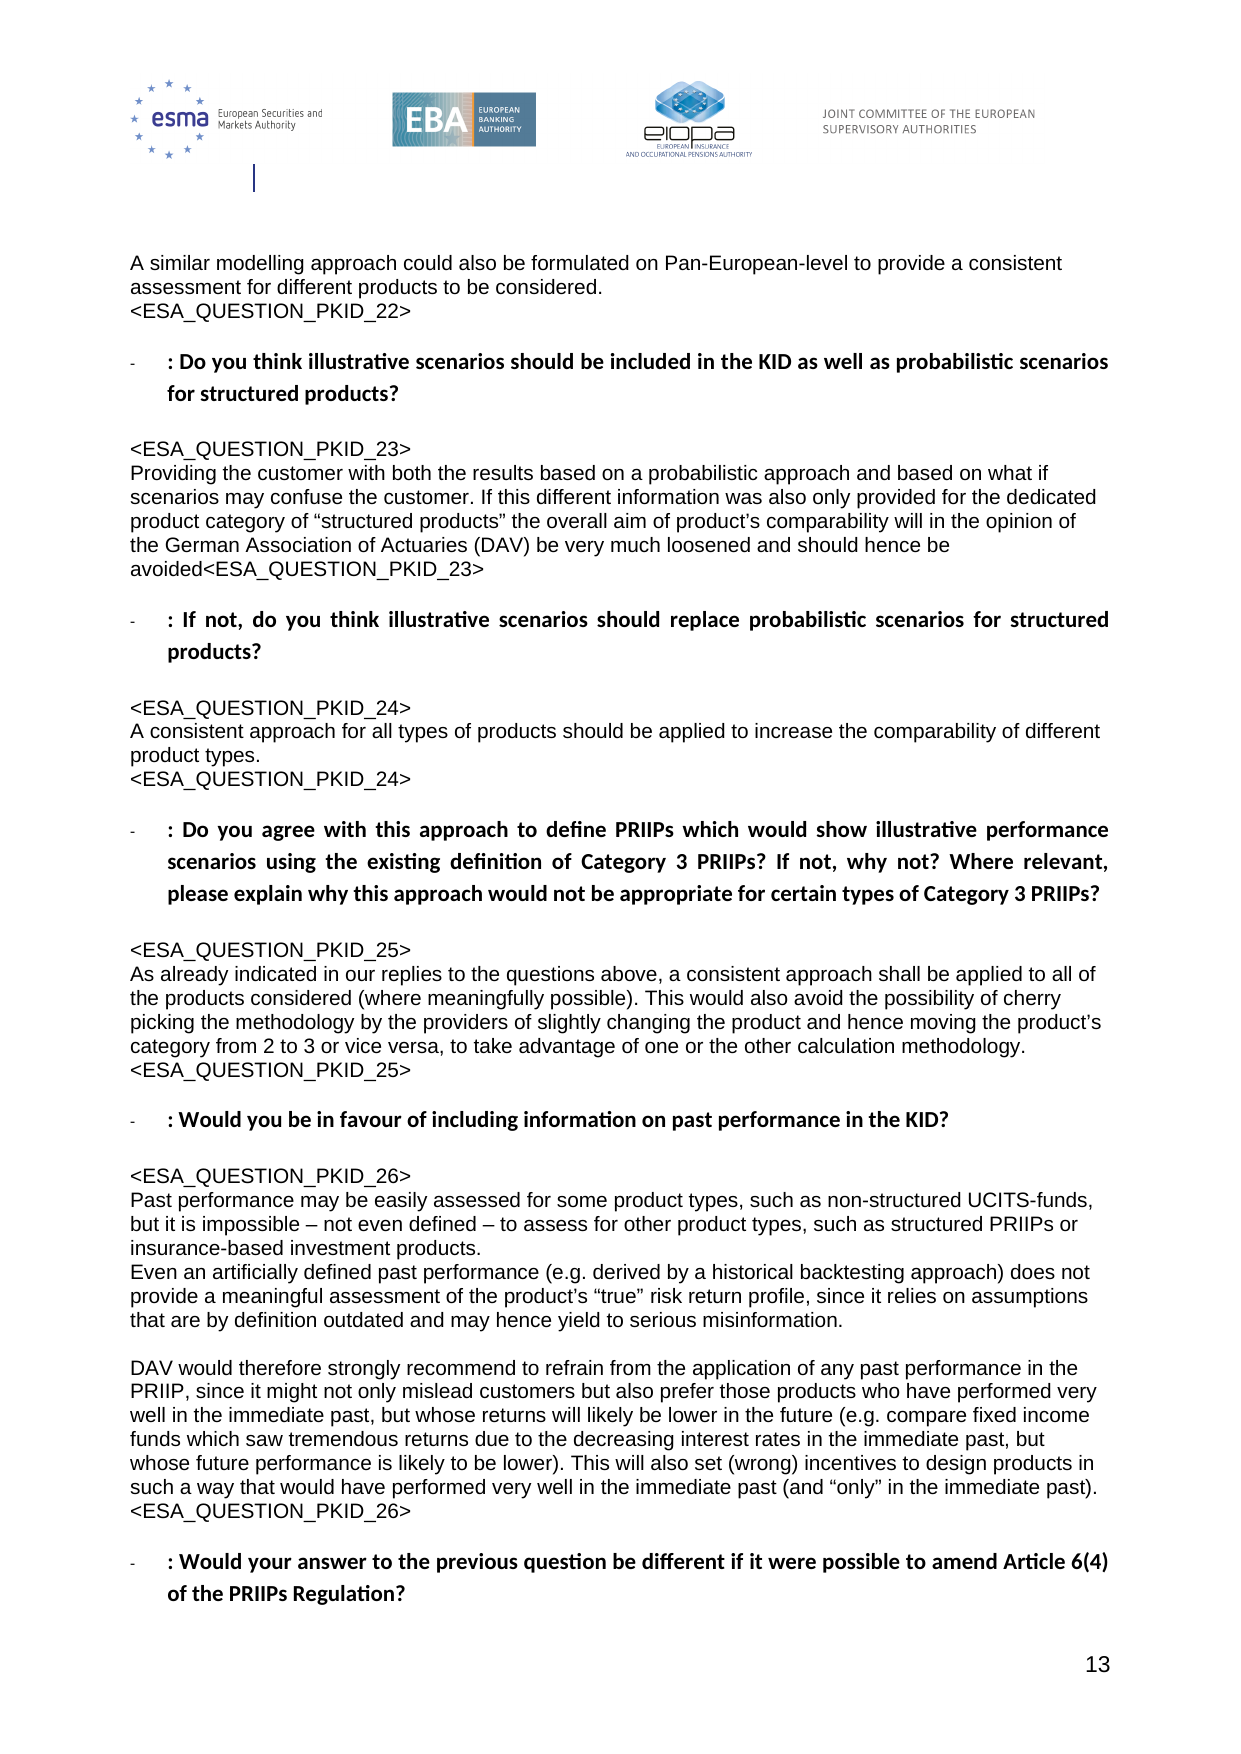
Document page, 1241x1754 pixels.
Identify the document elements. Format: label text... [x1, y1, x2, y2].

text <ESA_QUESTION_PKID_23> [130, 437, 1110, 461]
list : Would you be in favour of including information on past performance in the KID? [130, 1106, 1110, 1133]
text As already indicated in our replies to the questions above, a consistent approach shall be applied to all of the products considered (where meaningfully possible). This would also avoid the possibility of cherry picking the methodology by the providers of slightly changing the product and hence moving the product’s category from 2 to 3 or vice versa, to take advantage of one or the other calculation methodology. [130, 962, 1110, 1058]
text <ESA_QUESTION_PKID_22> [130, 299, 1110, 323]
picture [129, 73, 1045, 164]
text <ESA_QUESTION_PKID_25> [130, 938, 1110, 962]
list : If not, do you think illustrative scenarios should replace probabilistic scenarios for structured products? [130, 605, 1110, 665]
text <ESA_QUESTION_PKID_24> [130, 695, 1110, 719]
text Past performance may be easily assessed for some product types, such as non-structured UCITS-funds, but it is impossible – not even defined – to assess for other product types, such as structured PRIIPs or insurance-based investment products. [130, 1188, 1110, 1259]
list : Would your answer to the previous question be different if it were possible to amend Article 6(4) of the PRIIPs Regulation? [130, 1547, 1110, 1607]
list : Do you agree with this approach to define PRIIPs which would show illustrative performance scenarios using the existing definition of Category 3 PRIIPs? If not, why not? Where relevant, please explain why this approach would not be appropriate for certain types of Category 3 PRIIPs? [130, 815, 1110, 908]
text Even an artificially defined past performance (e.g. derived by a historical backtesting approach) does not provide a meaningful assessment of the product’s “true” risk return profile, since it relies on assumptions that are by definition outdated and may hence yield to serious misinformation. [130, 1259, 1110, 1331]
text <ESA_QUESTION_PKID_26> [130, 1499, 1110, 1523]
text <ESA_QUESTION_PKID_25> [130, 1058, 1110, 1082]
text A consistent approach for all types of products should be applied to increase the comparability of different product types. [130, 719, 1110, 767]
text Providing the customer with both the results based on a probabilistic approach and based on what if scenarios may confuse the customer. If this different information was also only provided for the dedicated product category of “structured products” the overall aim of product’s comparability will in the opinion of the German Association of Actuaries (DAV) be very much loosened and should hence be avoided<ESA_QUESTION_PKID_23> [130, 461, 1110, 581]
text A similar modelling approach could also be formulated on Pan-European-level to provide a consistent assessment for different products to be considered. [130, 251, 1110, 299]
text <ESA_QUESTION_PKID_24> [130, 767, 1110, 791]
list : Do you think illustrative scenarios should be included in the KID as well as probabilistic scenarios for structured products? [130, 347, 1110, 407]
text DAV would therefore strongly recommend to refrain from the application of any past performance in the PRIIP, since it might not only mislead customers but also prefer those products who have performed very well in the immediate past, but whose returns will likely be lower in the future (e.g. compare fixed income funds which saw tremendous returns due to the decreasing interest rates in the immediate past, but whose future performance is likely to be lower). This will also set (wrong) incentives to design products in such a way that would have performed very well in the immediate past (and “only” in the immediate past). [130, 1355, 1110, 1499]
text <ESA_QUESTION_PKID_26> [130, 1164, 1110, 1188]
